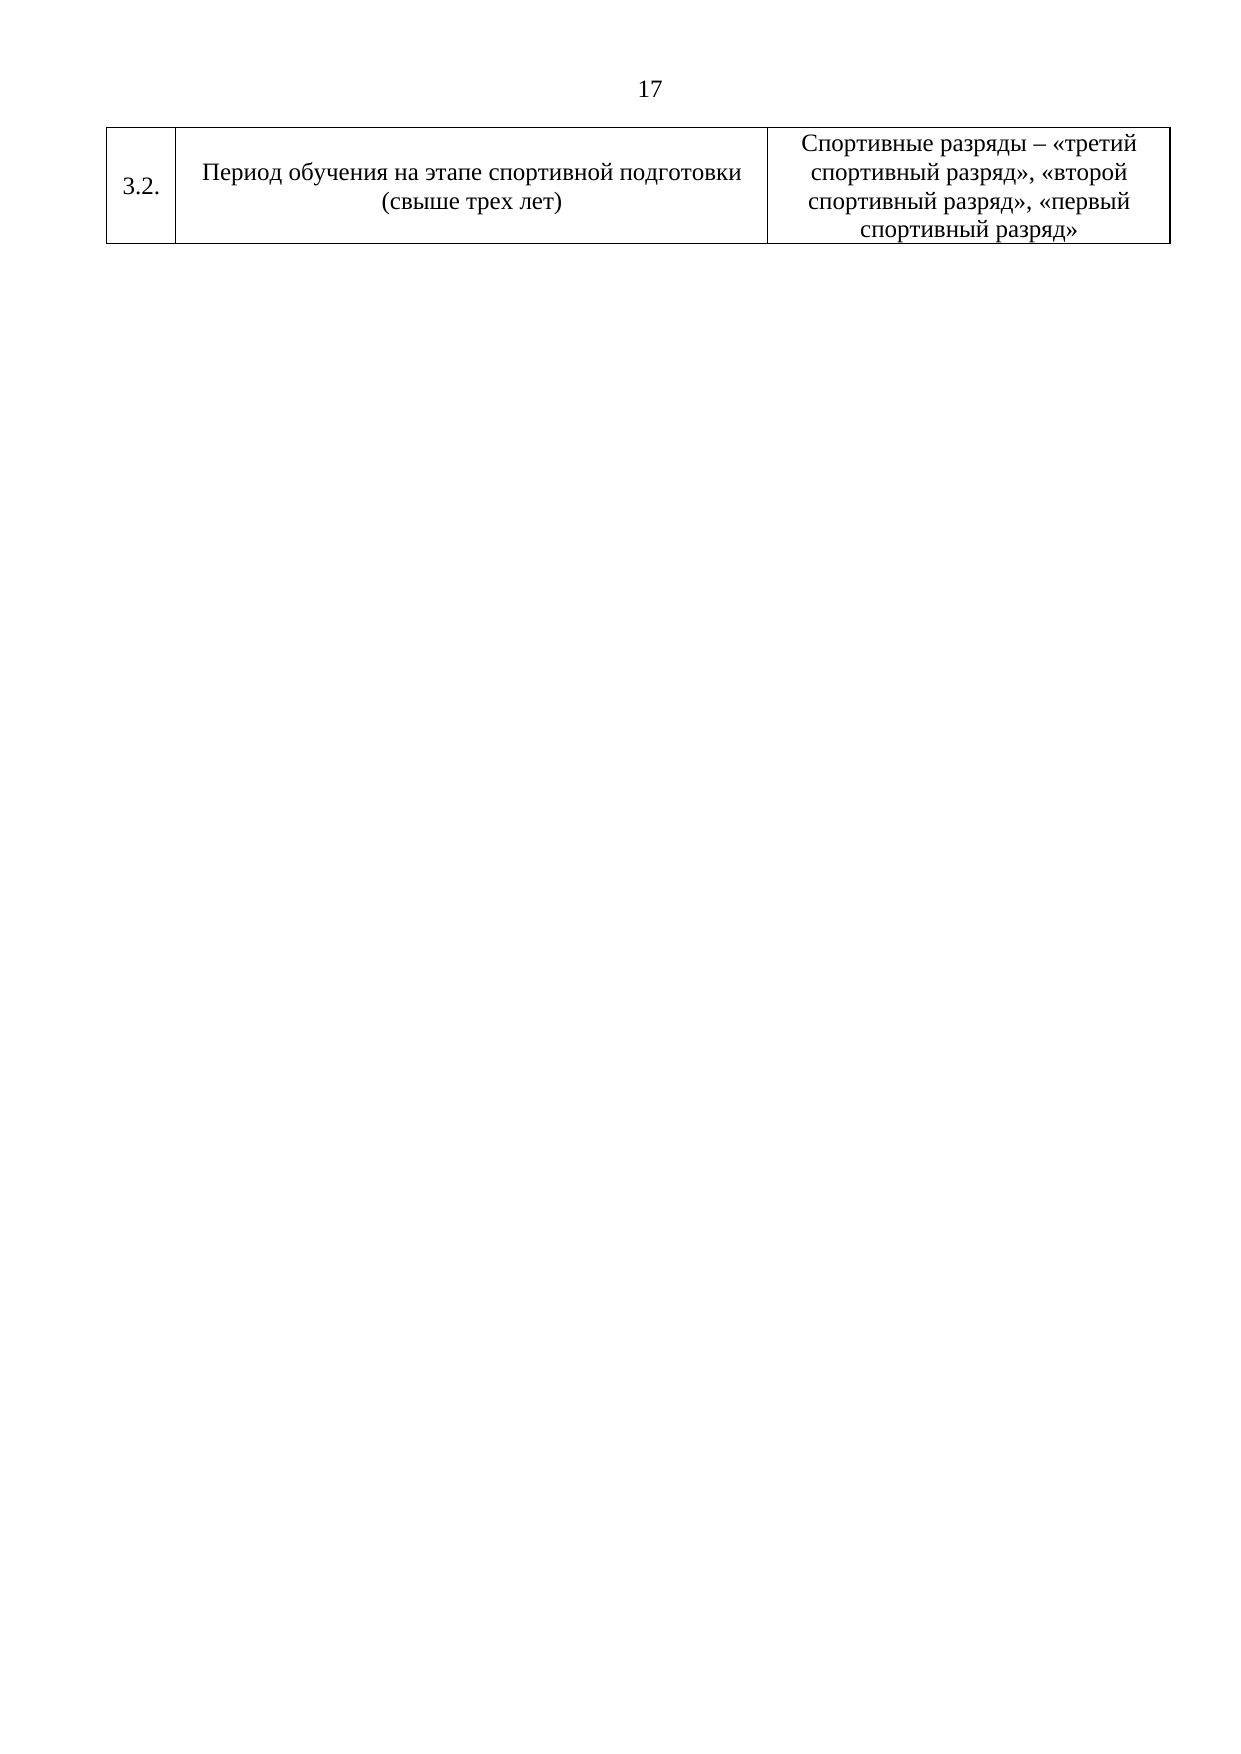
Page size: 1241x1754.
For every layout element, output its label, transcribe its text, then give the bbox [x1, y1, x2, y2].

table_cell Спортивные разряды – «третий спортивный разряд», «второй спортивный разряд», «первый спортивный разряд» [768, 128, 1169, 243]
table_cell Период обучения на этапе спортивной подготовки (свыше трех лет) [176, 128, 767, 243]
table_cell 3.2. [107, 128, 175, 243]
